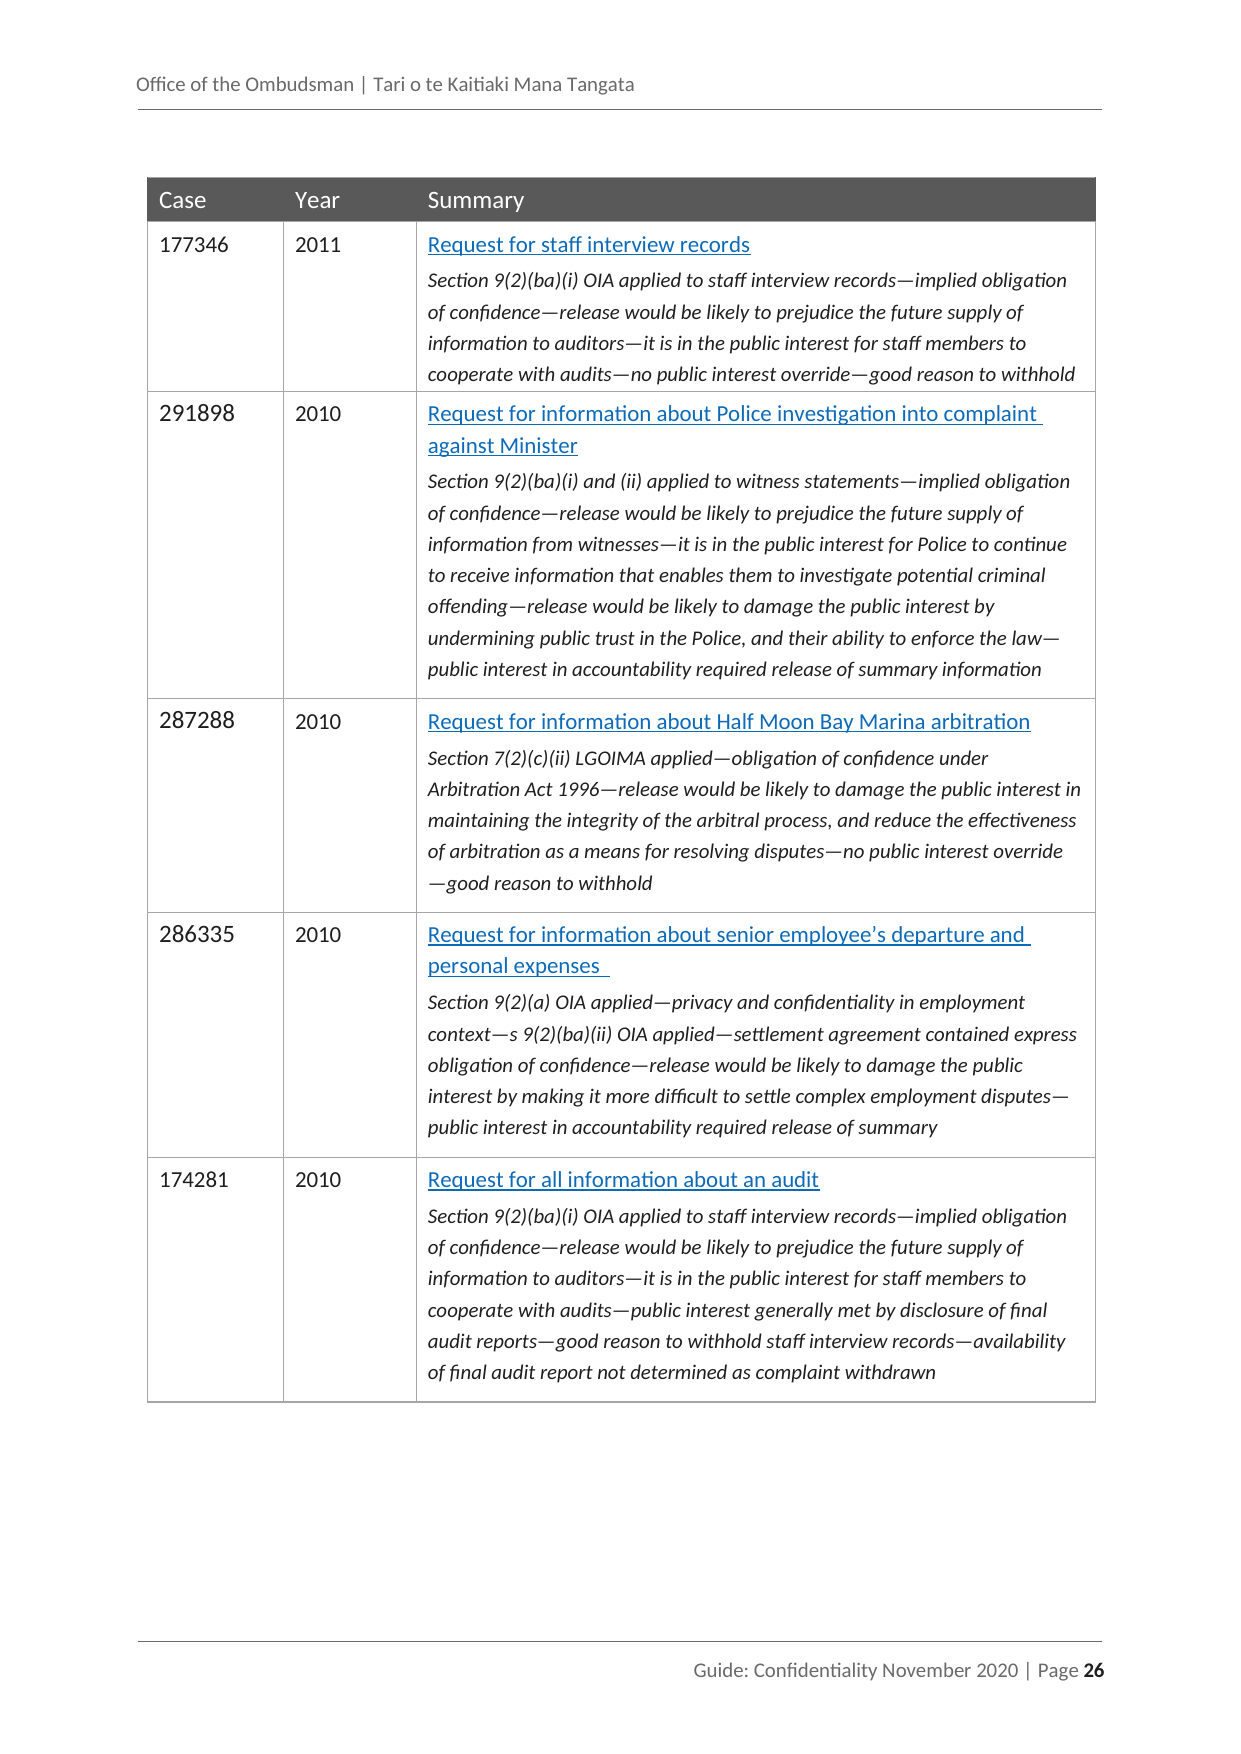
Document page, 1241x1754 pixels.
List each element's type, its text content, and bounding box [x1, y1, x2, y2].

table_cell 291898 [148, 392, 283, 698]
table_cell 2010 [284, 913, 416, 1157]
table_cell 2011 [284, 222, 416, 391]
table_cell 2010 [284, 1158, 416, 1401]
table_cell Request for staff interview records Section 9(2)(ba)(i) OIA applied to staff interview records—implied obligation of confidence—release would be likely to prejudice the future supply of information to auditors—it is in the public interest for staff members to cooperate with audits—no public interest override—good reason to withhold [417, 222, 1095, 391]
table_header Year [284, 178, 416, 221]
table_cell Request for information about Police investigation into complaint against Minister Section 9(2)(ba)(i) and (ii) applied to witness statements—implied obligation of confidence—release would be likely to prejudice the future supply of information from witnesses—it is in the public interest for Police to continue to receive information that enables them to investigate potential criminal offending—release would be likely to damage the public interest by undermining public trust in the Police, and their ability to enforce the law—public interest in accountability required release of summary information [417, 392, 1095, 698]
table_cell Request for information about senior employee’s departure and personal expenses Section 9(2)(a) OIA applied—privacy and confidentiality in employment context—s 9(2)(ba)(ii) OIA applied—settlement agreement contained express obligation of confidence—release would be likely to damage the public interest by making it more difficult to settle complex employment disputes—public interest in accountability required release of summary [417, 913, 1095, 1157]
table_cell Request for information about Half Moon Bay Marina arbitration Section 7(2)(c)(ii) LGOIMA applied—obligation of confidence under Arbitration Act 1996—release would be likely to damage the public interest in maintaining the integrity of the arbitral process, and reduce the effectiveness of arbitration as a means for resolving disputes—no public interest override—good reason to withhold [417, 699, 1095, 912]
table_cell 2010 [284, 392, 416, 698]
table_cell 2010 [284, 699, 416, 912]
table_cell 174281 [148, 1158, 283, 1401]
table_cell 287288 [148, 699, 283, 912]
table_cell 177346 [148, 222, 283, 391]
table_header Case [148, 178, 283, 221]
table_cell Request for all information about an audit Section 9(2)(ba)(i) OIA applied to staff interview records—implied obligation of confidence—release would be likely to prejudice the future supply of information to auditors—it is in the public interest for staff members to cooperate with audits—public interest generally met by disclosure of final audit reports—good reason to withhold staff interview records—availability of final audit report not determined as complaint withdrawn [417, 1158, 1095, 1401]
table_header Summary [417, 178, 1095, 221]
table_cell 286335 [148, 913, 283, 1157]
